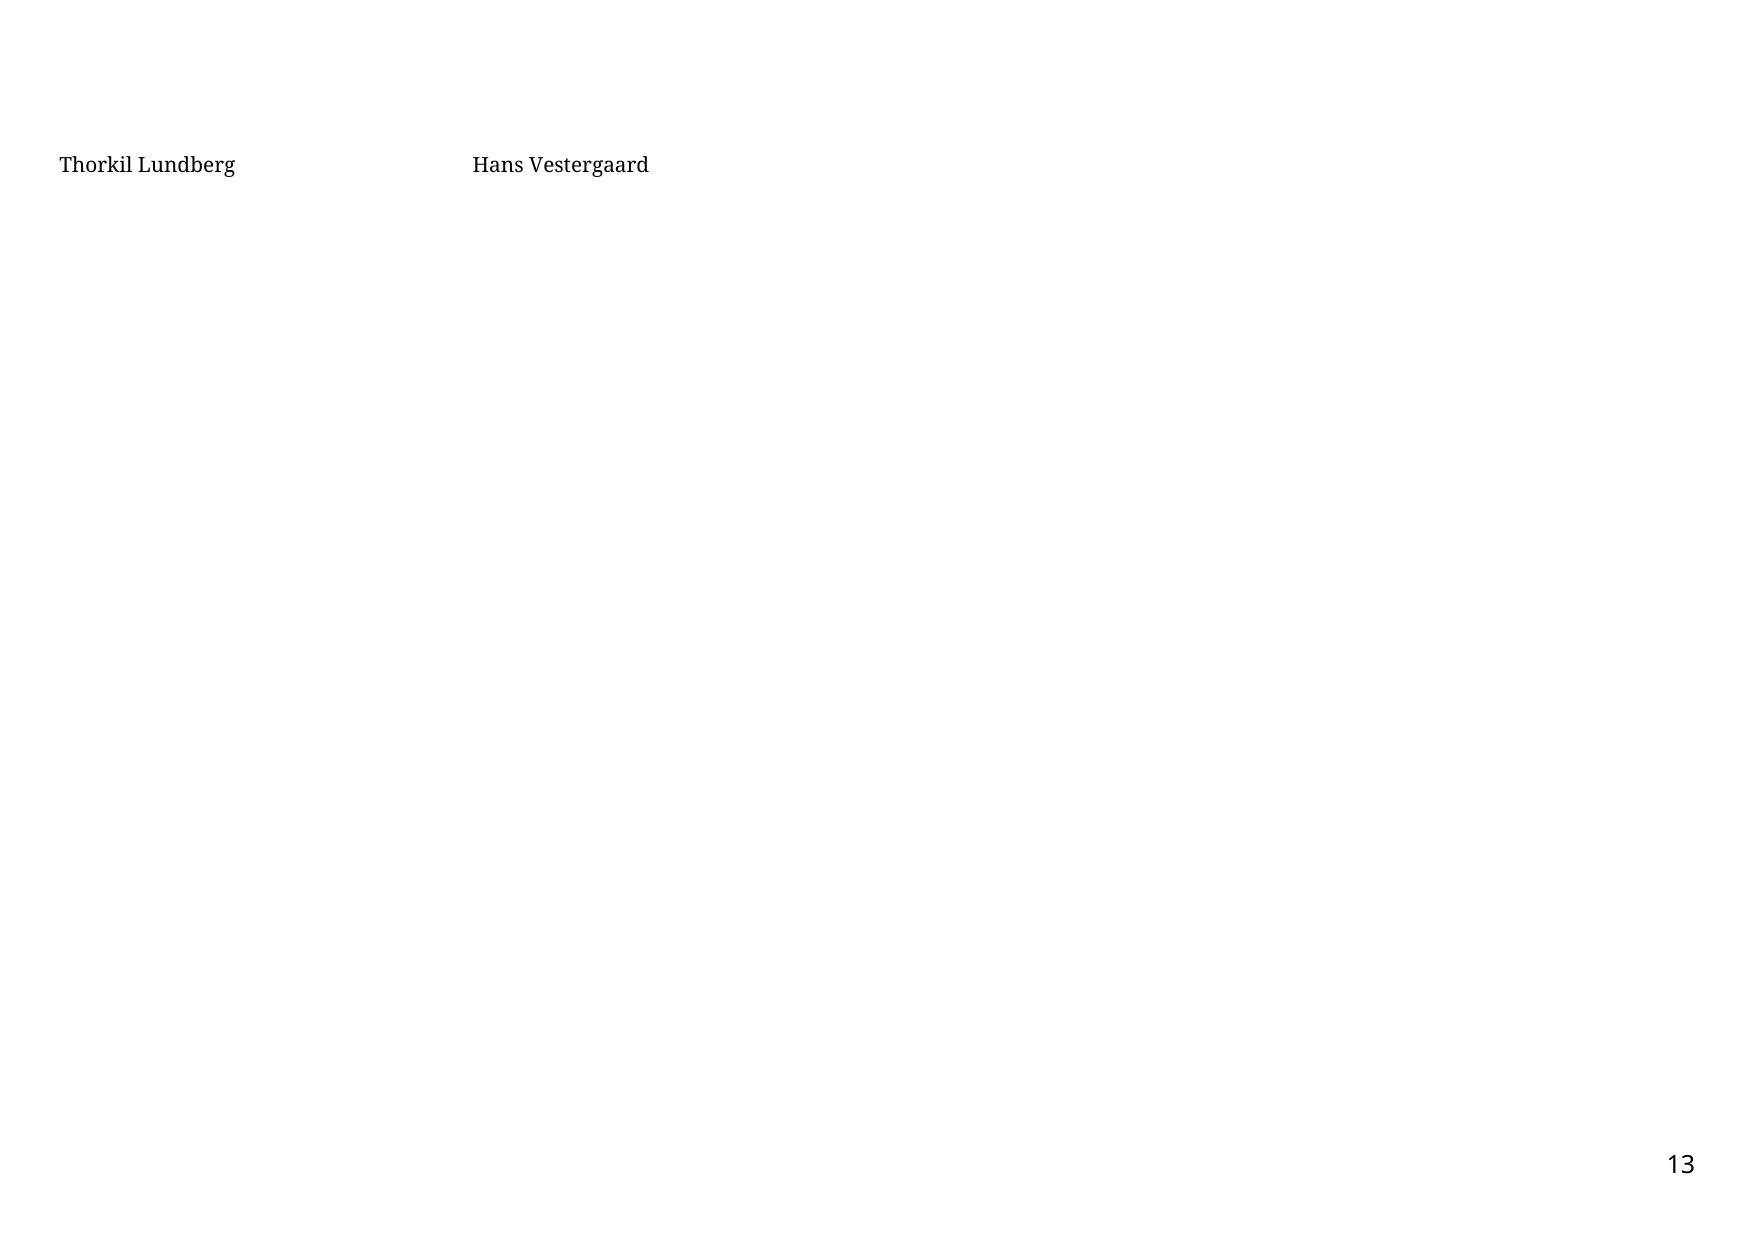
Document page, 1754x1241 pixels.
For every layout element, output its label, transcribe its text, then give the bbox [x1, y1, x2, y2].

text Thorkil Lundberg Hans Vestergaard [59, 150, 1695, 179]
